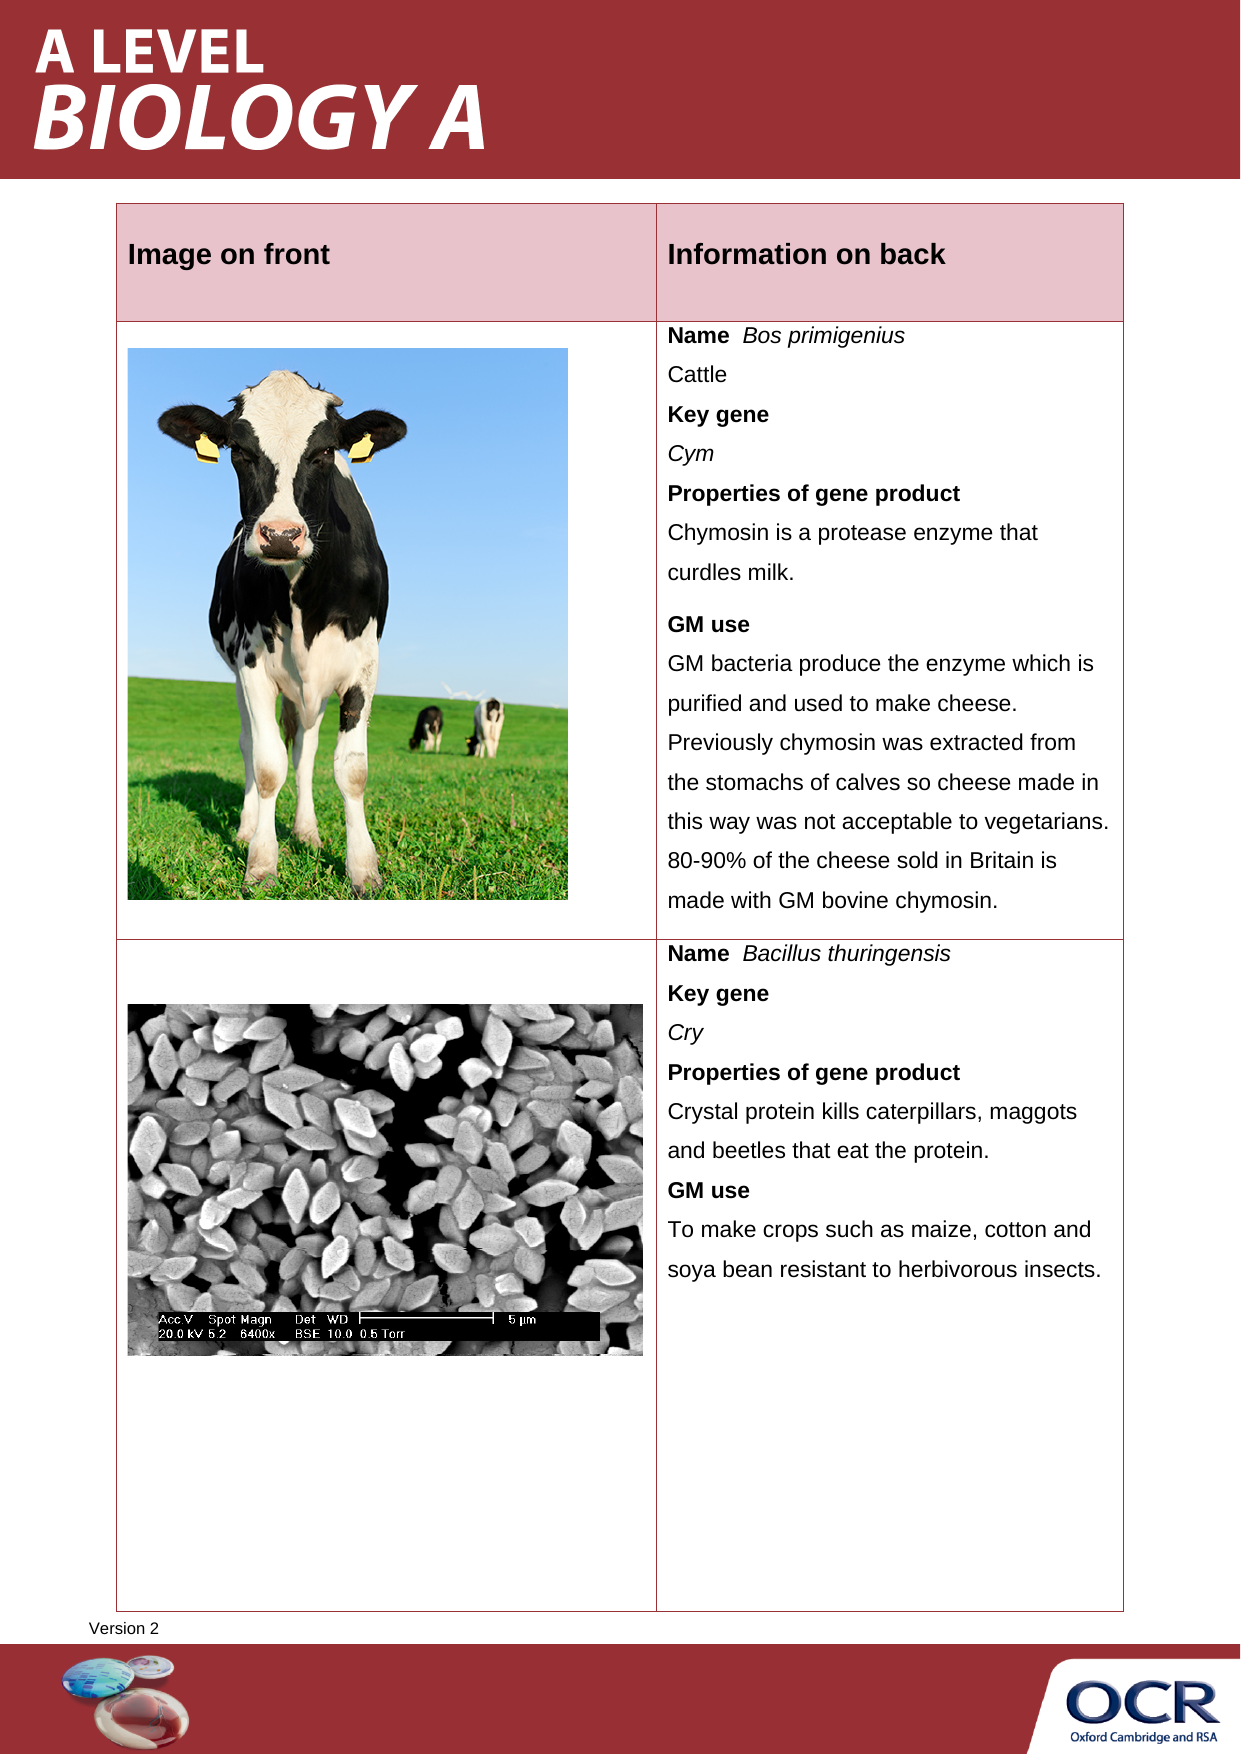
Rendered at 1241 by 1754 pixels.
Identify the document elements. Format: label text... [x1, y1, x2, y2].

picture [0, 0, 1241, 179]
table_header Information on back [657, 204, 1123, 321]
table_header Image on front [117, 204, 656, 321]
table_cell Name Bos primigenius Cattle Key gene Cym Properties of gene product Chymosin is a protease enzyme that curdles milk. GM use GM bacteria produce the enzyme which is purified and used to make cheese. Previously chymosin was extracted from the stomachs of calves so cheese made in this way was not acceptable to vegetarians. 80-90% of the cheese sold in Britain is made with GM bovine chymosin. [657, 322, 1123, 939]
picture [127, 1004, 643, 1356]
table_cell [117, 322, 656, 939]
picture [127, 348, 568, 900]
picture [0, 1644, 1241, 1754]
table_cell [117, 940, 656, 1611]
